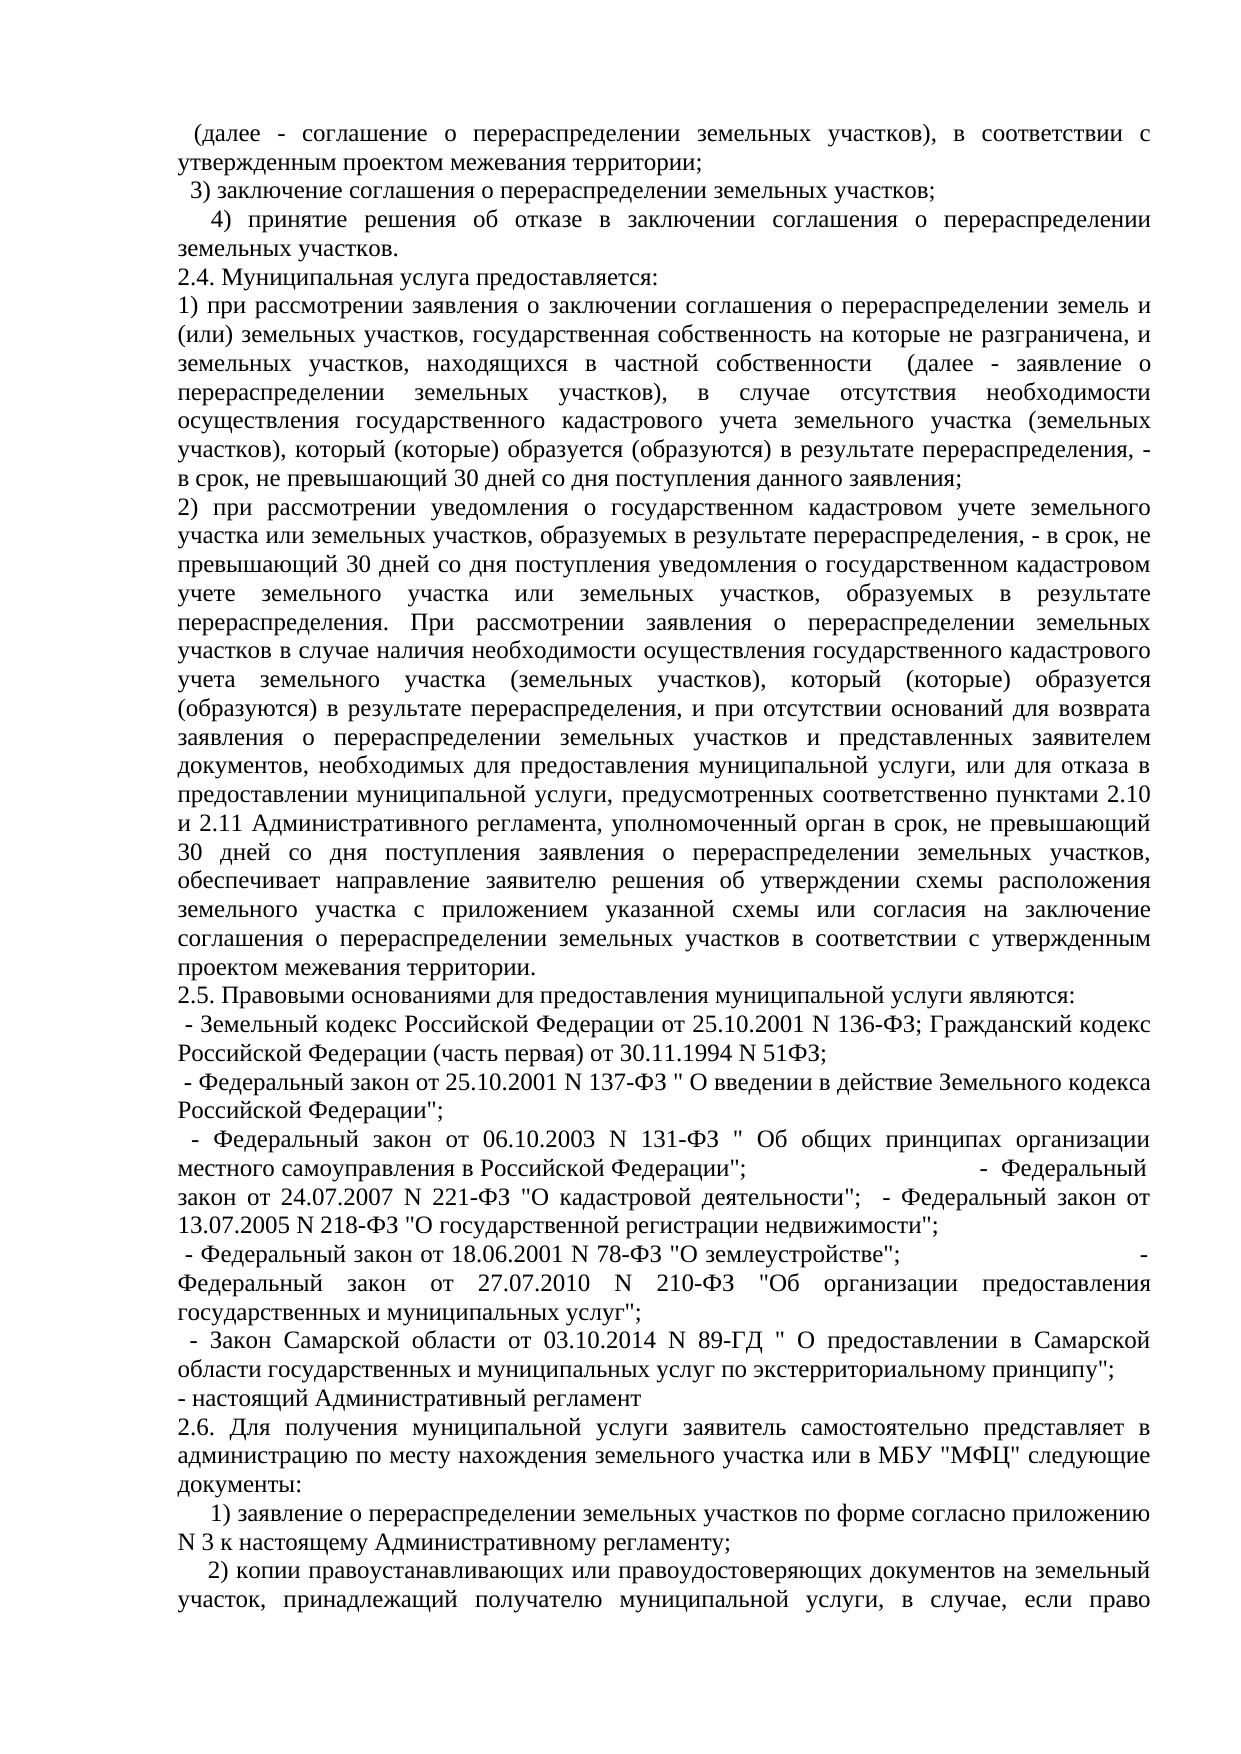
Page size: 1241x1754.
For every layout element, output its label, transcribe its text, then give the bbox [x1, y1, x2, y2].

text - Федеральный закон от 06.10.2003 N 131-ФЗ " Об общих принципах организации местного самоуправления в Российской Федерации"; - Федеральный закон от 24.07.2007 N 221-ФЗ "О кадастровой деятельности"; - Федеральный закон от 13.07.2005 N 218-ФЗ "О государственной регистрации недвижимости"; [177, 1124, 1152, 1239]
text - Земельный кодекс Российской Федерации от 25.10.2001 N 136-ФЗ; Гражданский кодекс Российской Федерации (часть первая) от 30.11.1994 N 51ФЗ; [177, 1009, 1152, 1067]
text (далее - соглашение о перераспределении земельных участков), в соответствии с утвержденным проектом межевания территории; [177, 118, 1152, 176]
text 2.6. Для получения муниципальной услуги заявитель самостоятельно представляет в администрацию по месту нахождения земельного участка или в МБУ "МФЦ" следующие документы: [177, 1412, 1152, 1498]
text - Закон Самарской области от 03.10.2014 N 89-ГД " О предоставлении в Самарской области государственных и муниципальных услуг по экстерриториальному принципу"; [177, 1326, 1152, 1383]
text 1) заявление о перераспределении земельных участков по форме согласно приложению N 3 к настоящему Административному регламенту; [177, 1498, 1152, 1556]
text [177, 1556, 1152, 1613]
text 4) принятие решения об отказе в заключении соглашения о перераспределении земельных участков. [177, 204, 1152, 262]
text 2) при рассмотрении уведомления о государственном кадастровом учете земельного участка или земельных участков, образуемых в результате перераспределения, - в срок, не превышающий 30 дней со дня поступления уведомления о государственном кадастровом учете земельного участка или земельных участков, образуемых в результате перераспределения. При рассмотрении заявления о перераспределении земельных участков в случае наличия необходимости осуществления государственного кадастрового учета земельного участка (земельных участков), который (которые) образуется (образуются) в результате перераспределения, и при отсутствии оснований для возврата заявления о перераспределении земельных участков и представленных заявителем документов, необходимых для предоставления муниципальной услуги, или для отказа в предоставлении муниципальной услуги, предусмотренных соответственно пунктами 2.10 и 2.11 Административного регламента, уполномоченный орган в срок, не превышающий 30 дней со дня поступления заявления о перераспределении земельных участков, обеспечивает направление заявителю решения об утверждении схемы расположения земельного участка с приложением указанной схемы или согласия на заключение соглашения о перераспределении земельных участков в соответствии с утвержденным проектом межевания территории. [177, 492, 1152, 981]
text 3) заключение соглашения о перераспределении земельных участков; [177, 176, 1152, 204]
text - Федеральный закон от 18.06.2001 N 78-ФЗ "О землеустройстве"; - Федеральный закон от 27.07.2010 N 210-ФЗ "Об организации предоставления государственных и муниципальных услуг"; [177, 1239, 1152, 1326]
text - Федеральный закон от 25.10.2001 N 137-ФЗ " О введении в действие Земельного кодекса Российской Федерации"; [177, 1067, 1152, 1124]
text 2.5. Правовыми основаниями для предоставления муниципальной услуги являются: [177, 981, 1152, 1009]
text - настоящий Административный регламент [177, 1383, 1152, 1412]
text 2.4. Муниципальная услуга предоставляется: [177, 262, 1152, 291]
text 1) при рассмотрении заявления о заключении соглашения о перераспределении земель и (или) земельных участков, государственная собственность на которые не разграничена, и земельных участков, находящихся в частной собственности (далее - заявление о перераспределении земельных участков), в случае отсутствия необходимости осуществления государственного кадастрового учета земельного участка (земельных участков), который (которые) образуется (образуются) в результате перераспределения, - в срок, не превышающий 30 дней со дня поступления данного заявления; [177, 291, 1152, 492]
